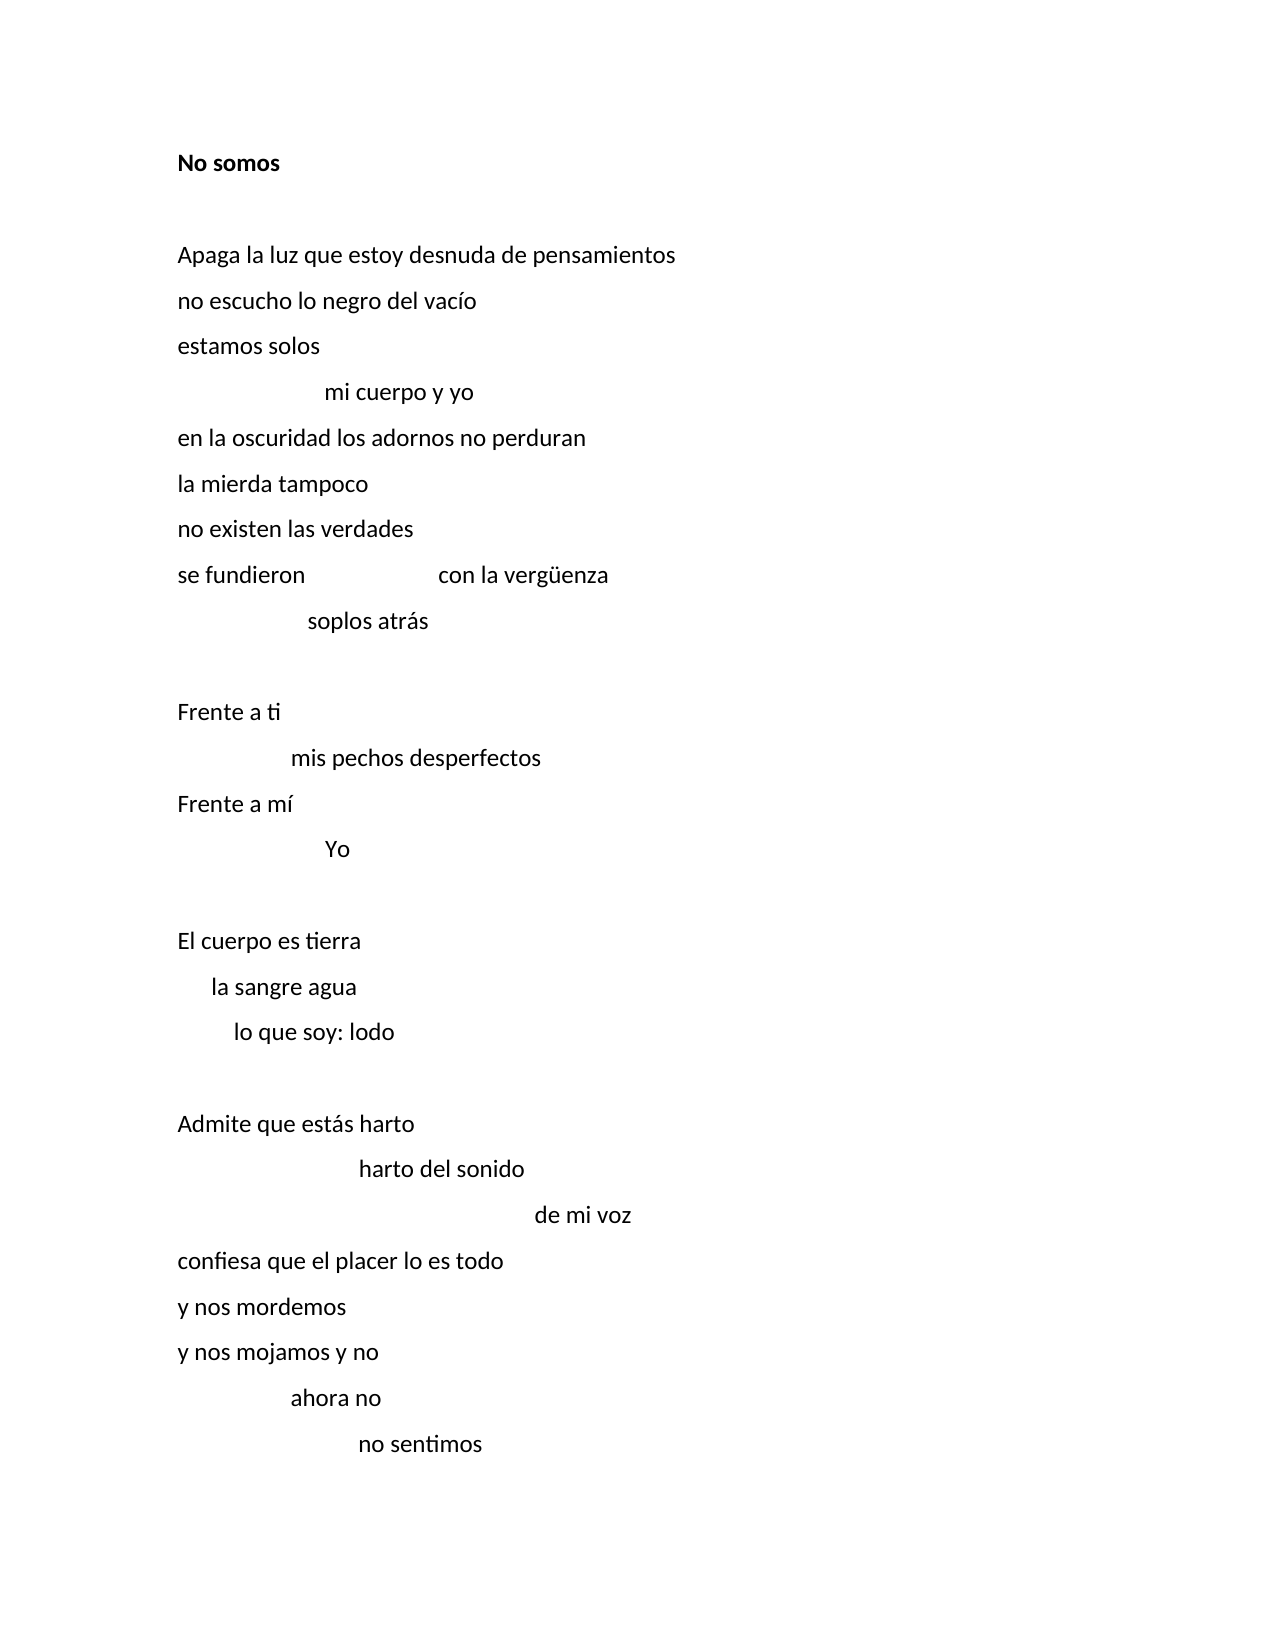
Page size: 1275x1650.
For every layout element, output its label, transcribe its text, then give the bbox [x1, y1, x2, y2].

text El cuerpo es tierra [177, 925, 1098, 956]
text Frente a mí [177, 788, 1098, 818]
text mi cuerpo y yo [177, 376, 1098, 407]
text Apaga la luz que estoy desnuda de pensamientos [177, 239, 1098, 269]
text Frente a ti [177, 696, 1098, 727]
text en la oscuridad los adornos no perduran [177, 422, 1098, 452]
text mis pechos desperfectos [251, 742, 1098, 773]
text ahora no [177, 1382, 1098, 1413]
text no existen las verdades [177, 513, 1098, 544]
text de mi voz [177, 1199, 1098, 1230]
text se fundieron con la vergüenza [177, 559, 1098, 590]
text la sangre agua [177, 971, 1098, 1001]
text Yo [251, 833, 1098, 864]
text no sentimos [177, 1428, 1098, 1458]
text confiesa que el placer lo es todo [177, 1245, 1098, 1276]
text no escucho lo negro del vacío [177, 285, 1098, 315]
text y nos mojamos y no [177, 1337, 1098, 1367]
text harto del sonido [325, 1154, 1098, 1184]
text lo que soy: lodo [177, 1016, 1098, 1047]
text la mierda tampoco [177, 468, 1098, 498]
text y nos mordemos [177, 1291, 1098, 1321]
text soplos atrás [177, 605, 1098, 635]
text estamos solos [177, 331, 1098, 361]
text Admite que estás harto [177, 1108, 1098, 1138]
text No somos [177, 148, 1098, 178]
